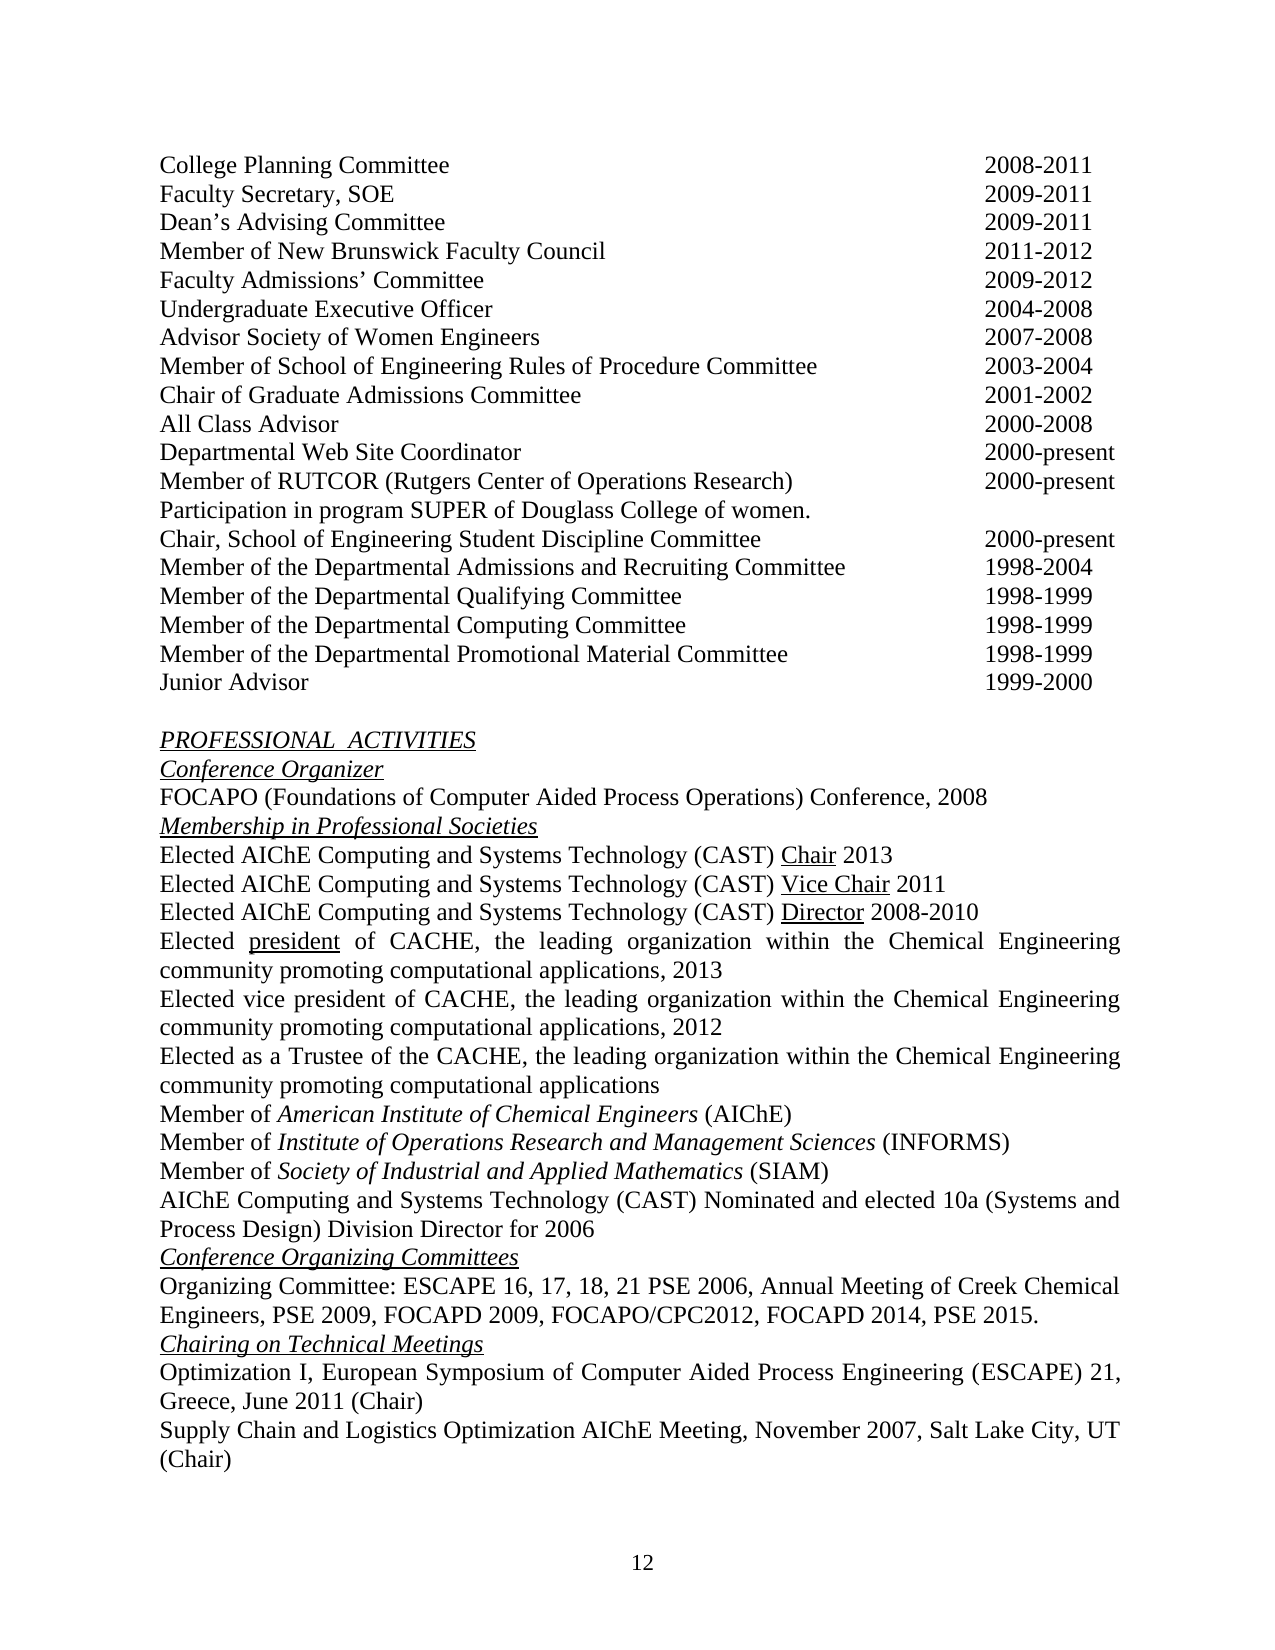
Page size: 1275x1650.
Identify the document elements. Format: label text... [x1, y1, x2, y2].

text College Planning Committee 2008-2011 [159, 150, 1121, 179]
text Elected AIChE Computing and Systems Technology (CAST) Chair 2013 [159, 840, 1121, 869]
text Departmental Web Site Coordinator 2000-present [159, 437, 1121, 466]
text Faculty Secretary, SOE 2009-2011 [159, 179, 1121, 207]
text Optimization I, European Symposium of Computer Aided Process Engineering (ESCAPE) 21, Greece, June 2011 (Chair) [159, 1357, 1121, 1415]
text Member of the Departmental Qualifying Committee 1998-1999 [159, 581, 1121, 610]
text Membership in Professional Societies [159, 811, 1121, 840]
text Member of American Institute of Chemical Engineers (AIChE) [159, 1099, 1121, 1127]
text Faculty Admissions’ Committee 2009-2012 [159, 265, 1121, 294]
text Member of New Brunswick Faculty Council 2011-2012 [159, 236, 1125, 265]
text Elected president of CACHE, the leading organization within the Chemical Engineering community promoting computational applications, 2013 [159, 926, 1121, 984]
text Member of Institute of Operations Research and Management Sciences (INFORMS) [159, 1127, 1121, 1156]
text FOCAPO (Foundations of Computer Aided Process Operations) Conference, 2008 [159, 782, 1121, 811]
text Dean’s Advising Committee 2009-2011 [159, 207, 1121, 236]
text Elected AIChE Computing and Systems Technology (CAST) Vice Chair 2011 [159, 869, 1121, 897]
text Advisor Society of Women Engineers 2007-2008 [159, 322, 1121, 351]
text Conference Organizing Committees [159, 1242, 1121, 1271]
subtitle professional Activities [159, 725, 1121, 754]
text Member of Society of Industrial and Applied Mathematics (SIAM) [159, 1156, 1121, 1185]
text Conference Organizer [159, 754, 1121, 782]
text Chair of Graduate Admissions Committee 2001-2002 [159, 380, 1121, 409]
text Member of RUTCOR (Rutgers Center of Operations Research) 2000-present [159, 466, 1121, 495]
text Supply Chain and Logistics Optimization AIChE Meeting, November 2007, Salt Lake City, UT (Chair) [159, 1415, 1121, 1472]
text Member of the Departmental Admissions and Recruiting Committee 1998-2004 [159, 552, 1121, 581]
text Elected vice president of CACHE, the leading organization within the Chemical Engineering community promoting computational applications, 2012 [159, 984, 1121, 1041]
text Participation in program SUPER of Douglass College of women. [159, 495, 1121, 524]
text AIChE Computing and Systems Technology (CAST) Nominated and elected 10a (Systems and Process Design) Division Director for 2006 [159, 1185, 1121, 1242]
text Chair, School of Engineering Student Discipline Committee 2000-present [159, 524, 1121, 552]
text Member of School of Engineering Rules of Procedure Committee 2003-2004 [159, 351, 1121, 380]
text Junior Advisor 1999-2000 [159, 667, 1121, 696]
text Member of the Departmental Promotional Material Committee 1998-1999 [159, 639, 1121, 667]
text All Class Advisor 2000-2008 [159, 409, 1121, 437]
text Undergraduate Executive Officer 2004-2008 [159, 294, 1121, 322]
text Chairing on Technical Meetings [159, 1329, 1121, 1357]
text Elected as a Trustee of the CACHE, the leading organization within the Chemical Engineering community promoting computational applications [159, 1041, 1121, 1099]
text Elected AIChE Computing and Systems Technology (CAST) Director 2008-2010 [159, 897, 1121, 926]
text Organizing Committee: ESCAPE 16, 17, 18, 21 PSE 2006, Annual Meeting of Creek Chemical Engineers, PSE 2009, FOCAPD 2009, FOCAPO/CPC2012, FOCAPD 2014, PSE 2015. [159, 1271, 1121, 1329]
text Member of the Departmental Computing Committee 1998-1999 [159, 610, 1121, 639]
